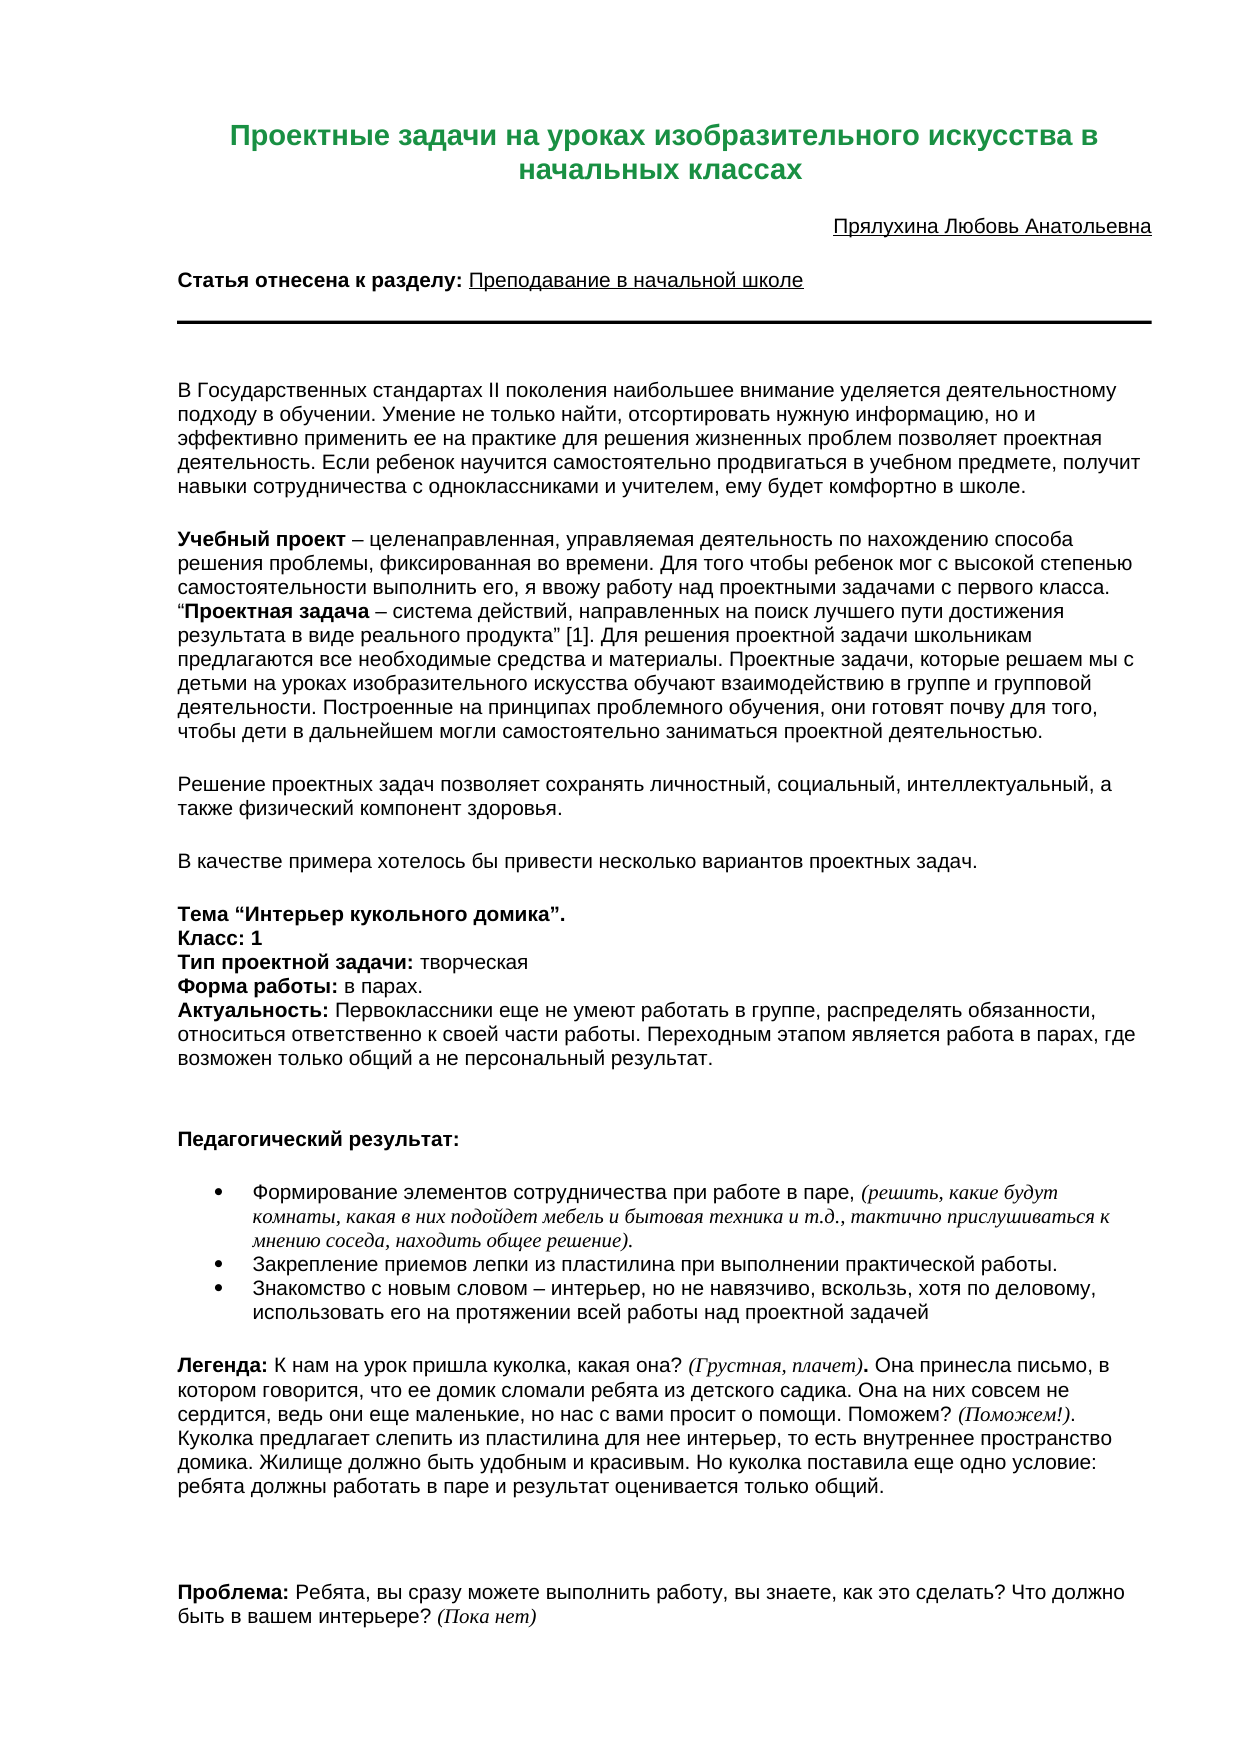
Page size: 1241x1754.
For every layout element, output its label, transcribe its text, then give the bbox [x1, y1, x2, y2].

text Учебный проект – целенаправленная, управляемая деятельность по нахождению способа решения проблемы, фиксированная во времени. Для того чтобы ребенок мог с высокой степенью самостоятельности выполнить его, я ввожу работу над проектными задачами с первого класса. “Проектная задача – система действий, направленных на поиск лучшего пути достижения результата в виде реального продукта” [1]. Для решения проектной задачи школьникам предлагаются все необходимые средства и материалы. Проектные задачи, которые решаем мы с детьми на уроках изобразительного искусства обучают взаимодействию в группе и групповой деятельности. Построенные на принципах проблемного обучения, они готовят почву для того, чтобы дети в дальнейшем могли самостоятельно заниматься проектной деятельностью. [177, 527, 1152, 742]
text Тема “Интерьер кукольного домика”. Класс: 1 Тип проектной задачи: творческая Форма работы: в парах. Актуальность: Первоклассники еще не умеют работать в группе, распределять обязанности, относиться ответственно к своей части работы. Переходным этапом является работа в парах, где возможен только общий а не персональный результат. [177, 902, 1152, 1097]
text Педагогический результат: [177, 1127, 1152, 1151]
text Прялухина Любовь Анатольевна [177, 214, 1152, 238]
list Закрепление приемов лепки из пластилина при выполнении практической работы. [215, 1252, 1152, 1276]
text Проектные задачи на уроках изобразительного искусства в начальных классах [177, 118, 1152, 185]
list Формирование элементов сотрудничества при работе в паре, (решить, какие будут комнаты, какая в них подойдет мебель и бытовая техника и т.д., тактично прислушиваться к мнению соседа, находить общее решение). [215, 1180, 1152, 1252]
list Знакомство с новым словом – интерьер, но не навязчиво, вскользь, хотя по деловому, использовать его на протяжении всей работы над проектной задачей [215, 1276, 1152, 1324]
text В качестве примера хотелось бы привести несколько вариантов проектных задач. [177, 849, 1152, 873]
text Статья отнесена к разделу: Преподавание в начальной школе [177, 267, 1152, 291]
text Легенда: К нам на урок пришла куколка, какая она? (Грустная, плачет). Она принесла письмо, в котором говорится, что ее домик сломали ребята из детского садика. Она на них совсем не сердится, ведь они еще маленькие, но нас с вами просит о помощи. Поможем? (Поможем!). Куколка предлагает слепить из пластилина для нее интерьер, то есть внутреннее пространство домика. Жилище должно быть удобным и красивым. Но куколка поставила еще одно условие: ребята должны работать в паре и результат оценивается только общий. [177, 1353, 1152, 1497]
text Решение проектных задач позволяет сохранять личностный, социальный, интеллектуальный, а также физический компонент здоровья. [177, 772, 1152, 819]
text В Государственных стандартах II поколения наибольшее внимание уделяется деятельностному подходу в обучении. Умение не только найти, отсортировать нужную информацию, но и эффективно применить ее на практике для решения жизненных проблем позволяет проектная деятельность. Если ребенок научится самостоятельно продвигаться в учебном предмете, получит навыки сотрудничества с одноклассниками и учителем, ему будет комфортно в школе. [177, 378, 1152, 498]
text Проблема: Ребята, вы сразу можете выполнить работу, вы знаете, как это сделать? Что должно быть в вашем интерьере? (Пока нет) [177, 1580, 1152, 1628]
